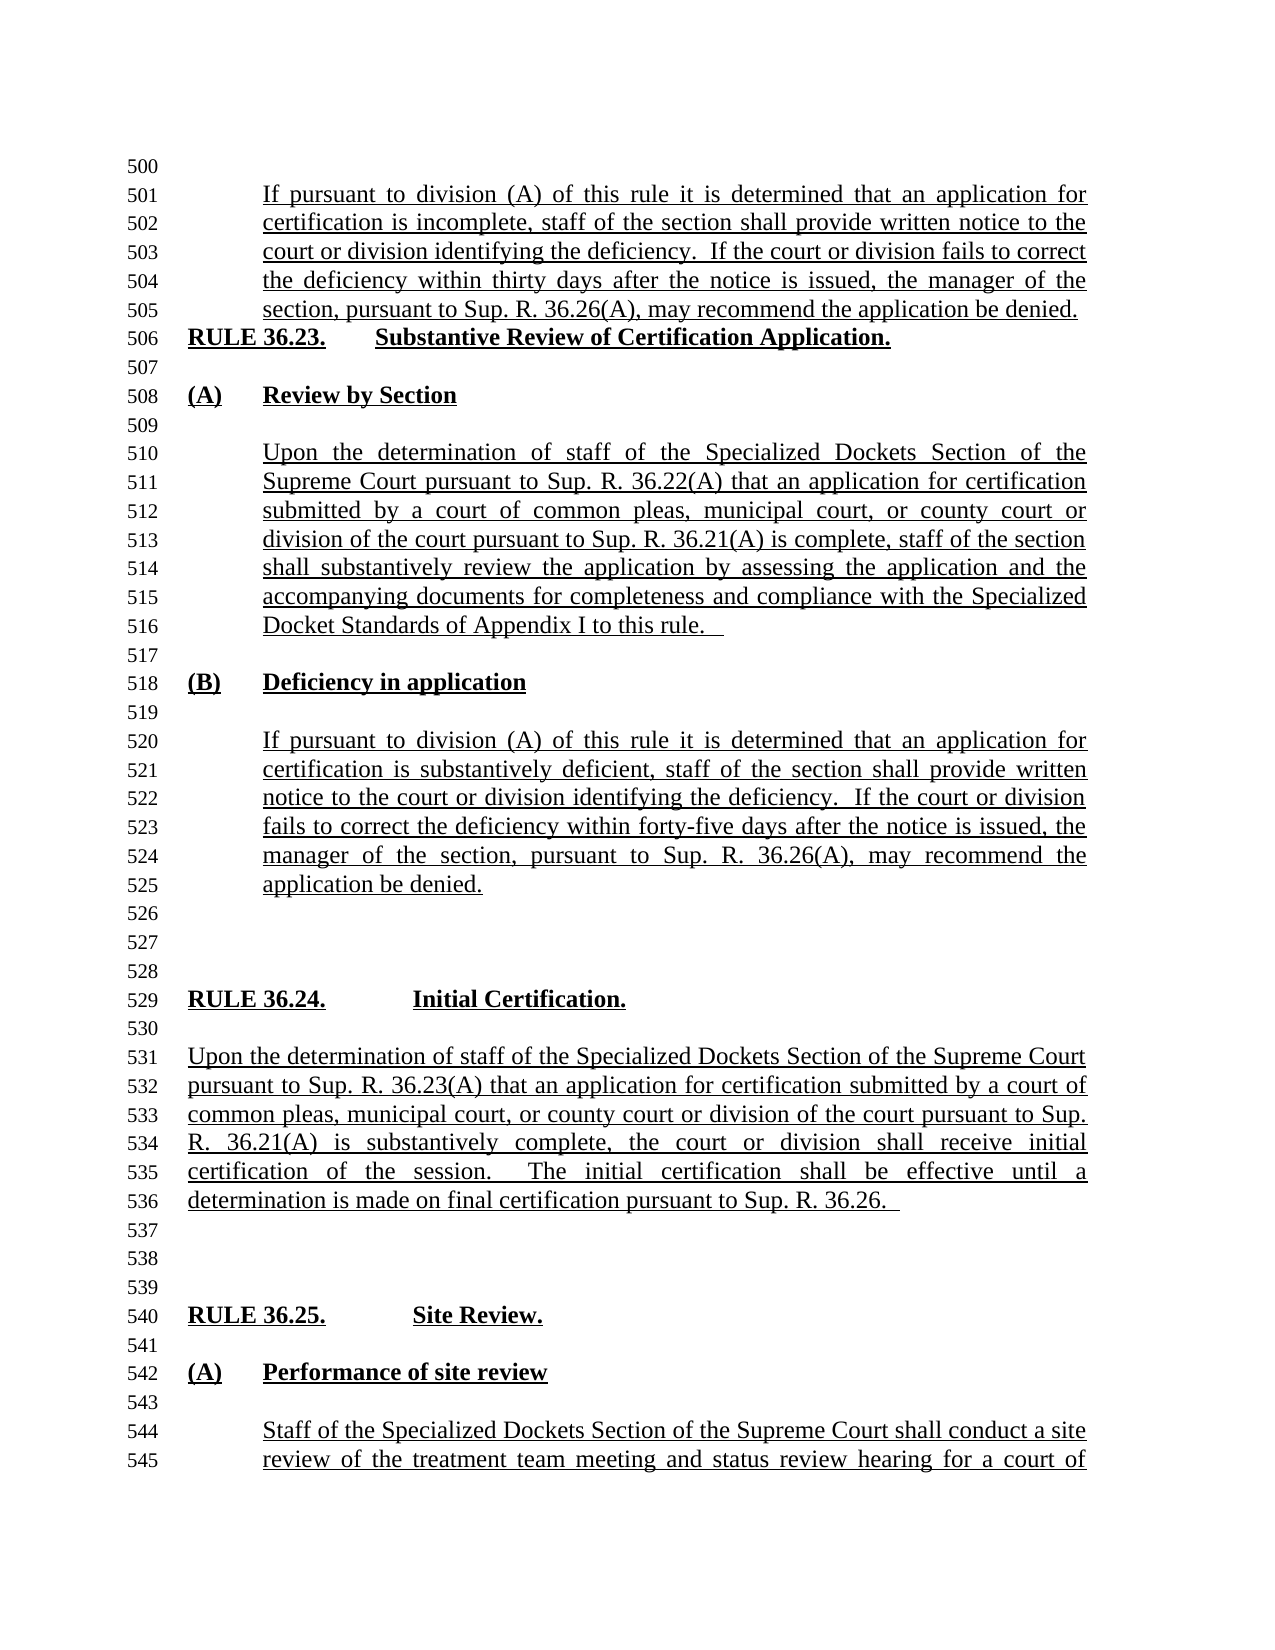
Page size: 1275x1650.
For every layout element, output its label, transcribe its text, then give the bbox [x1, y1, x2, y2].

title Upon the determination of staff of the Specialized Dockets Section of the Supreme Court pursuant to Sup. R. 36.22(A) that an application for certification submitted by a court of common pleas, municipal court, or county court or division of the court pursuant to Sup. R. 36.21(A) is complete, staff of the section shall substantively review the application by assessing the application and the accompanying documents for completeness and compliance with the Specialized Docket Standards of Appendix I to this rule. [262, 521, 1087, 577]
title (A) Review by Section [187, 380, 1087, 409]
title (B) Deficiency in application [187, 667, 1087, 696]
title (A) Performance of site review [187, 1357, 1087, 1386]
title If pursuant to division (A) of this rule it is determined that an application for certification is incomplete, staff of the section shall provide written notice to the court or division identifying the deficiency. If the court or division fails to correct the deficiency within thirty days after the notice is issued, the manager of the section, pursuant to Sup. R. 36.26(A), may recommend the application be denied. [262, 291, 1087, 322]
title RULE 36.24. Initial Certification. [187, 984, 1087, 1012]
title If pursuant to division (A) of this rule it is determined that an application for certification is substantively deficient, staff of the section shall provide written notice to the court or division identifying the deficiency. If the court or division fails to correct the deficiency within forty-five days after the notice is issued, the manager of the section, pursuant to Sup. R. 36.26(A), may recommend the application be denied. [262, 780, 1087, 836]
title Upon the determination of staff of the Specialized Dockets Section of the Supreme Court pursuant to Sup. R. 36.23(A) that an application for certification submitted by a court of common pleas, municipal court, or county court or division of the court pursuant to Sup. R. 36.21(A) is substantively complete, the court or division shall receive initial certification of the session. The initial certification shall be effective until a determination is made on final certification pursuant to Sup. R. 36.26. [187, 1041, 1087, 1095]
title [262, 1441, 1087, 1469]
title RULE 36.25. Site Review. [187, 1300, 1087, 1329]
title RULE 36.23. Substantive Review of Certification Application. [187, 322, 1087, 351]
